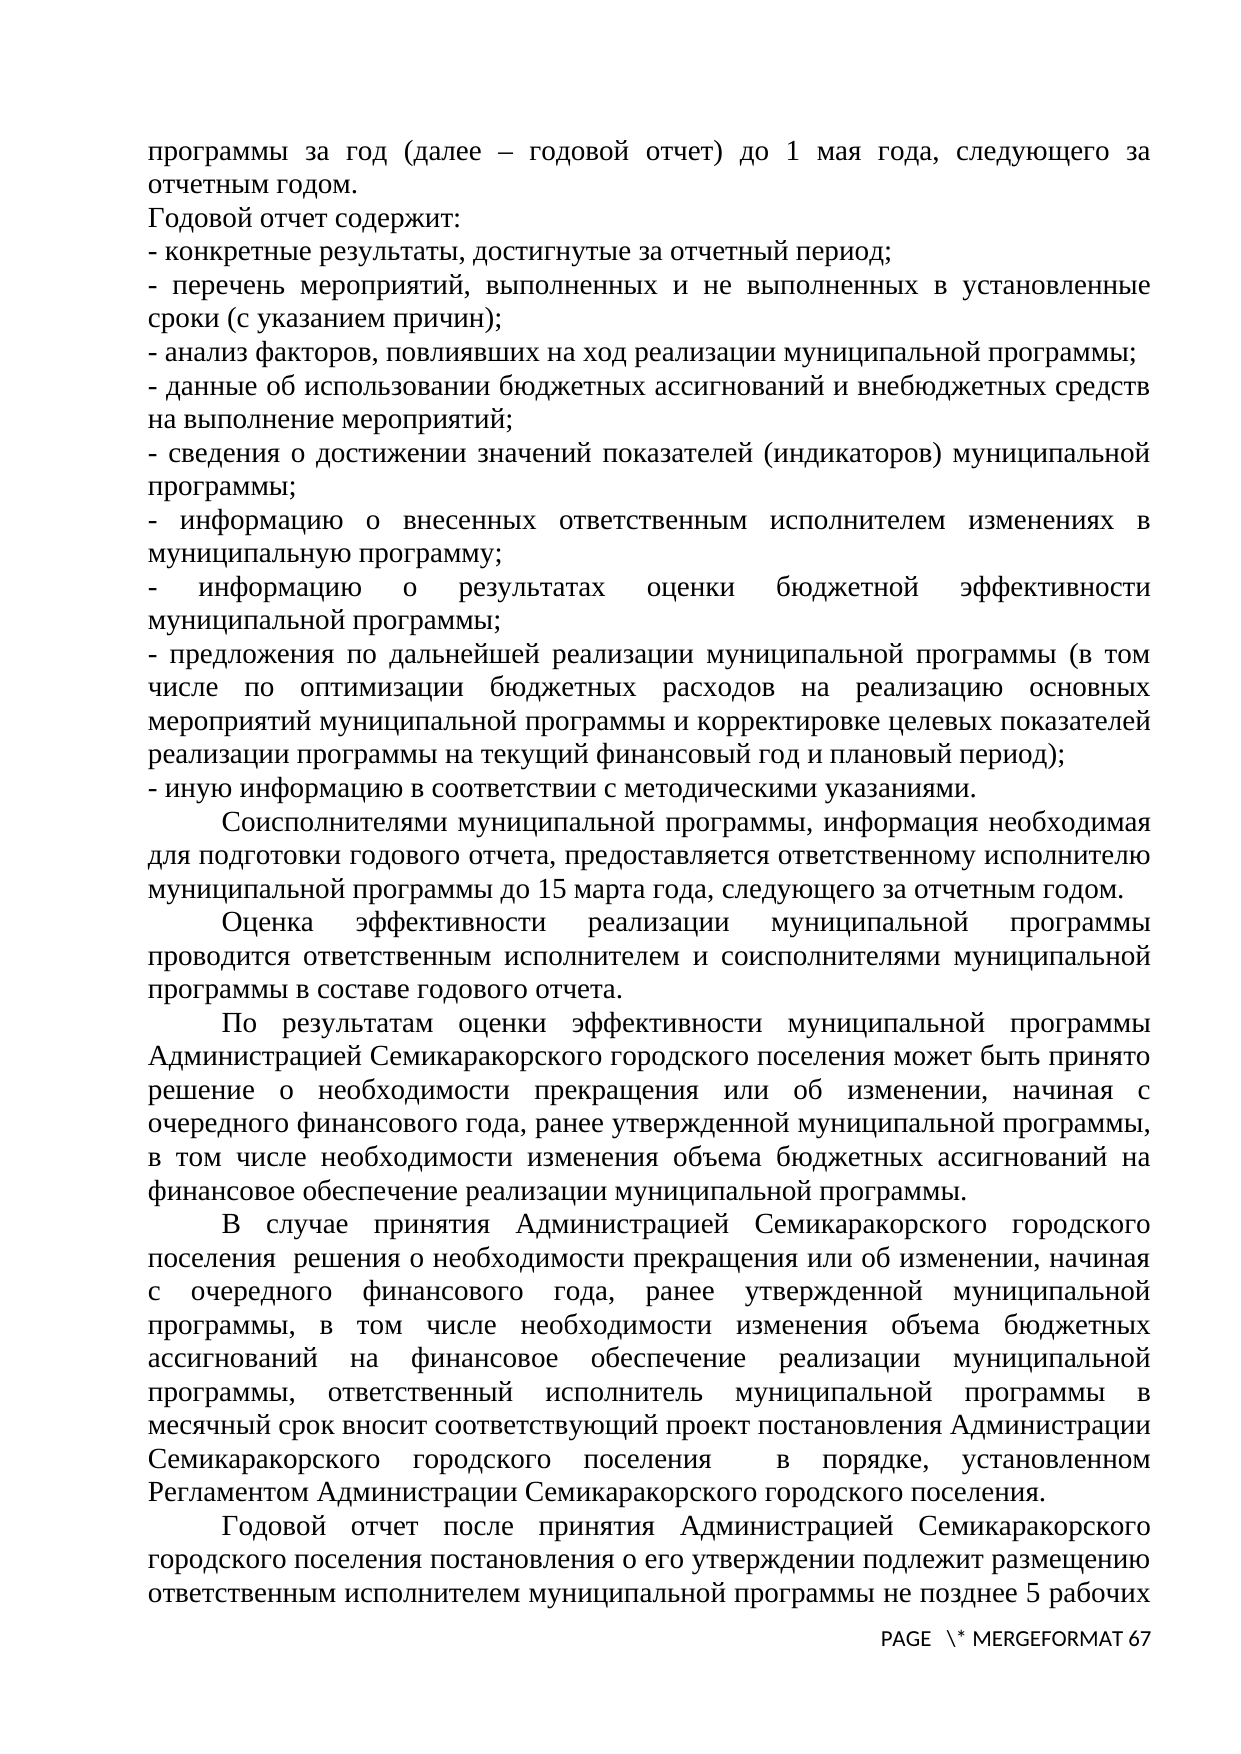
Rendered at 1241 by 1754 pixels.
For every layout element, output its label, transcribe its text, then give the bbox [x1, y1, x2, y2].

text Годовой отчет содержит: [148, 200, 1152, 233]
text - предложения по дальнейшей реализации муниципальной программы (в том числе по оптимизации бюджетных расходов на реализацию основных мероприятий муниципальной программы и корректировке целевых показателей реализации программы на текущий финансовый год и плановый период); [148, 636, 1152, 770]
text - информацию о внесенных ответственным исполнителем изменениях в муниципальную программу; [148, 502, 1152, 569]
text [148, 133, 1152, 200]
text Соисполнителями муниципальной программы, информация необходимая для подготовки годового отчета, предоставляется ответственному исполнителю муниципальной программы до 15 марта года, следующего за отчетным годом. [148, 804, 1152, 904]
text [148, 1508, 1152, 1609]
text - данные об использовании бюджетных ассигнований и внебюджетных средств на выполнение мероприятий; [148, 368, 1152, 435]
text - перечень мероприятий, выполненных и не выполненных в установленные сроки (с указанием причин); [148, 267, 1152, 334]
text В случае принятия Администрацией Семикаракорского городского поселения решения о необходимости прекращения или об изменении, начиная с очередного финансового года, ранее утвержденной муниципальной программы, в том числе необходимости изменения объема бюджетных ассигнований на финансовое обеспечение реализации муниципальной программы, ответственный исполнитель муниципальной программы в месячный срок вносит соответствующий проект постановления Администрации Семикаракорского городского поселения в порядке, установленном Регламентом Администрации Семикаракорского городского поселения. [148, 1206, 1152, 1508]
text - иную информацию в соответствии с методическими указаниями. [148, 770, 1152, 804]
text - конкретные результаты, достигнутые за отчетный период; [148, 233, 1152, 267]
text - сведения о достижении значений показателей (индикаторов) муниципальной программы; [148, 435, 1152, 502]
text - анализ факторов, повлиявших на ход реализации муниципальной программы; [148, 334, 1152, 368]
text По результатам оценки эффективности муниципальной программы Администрацией Семикаракорского городского поселения может быть принято решение о необходимости прекращения или об изменении, начиная с очередного финансового года, ранее утвержденной муниципальной программы, в том числе необходимости изменения объема бюджетных ассигнований на финансовое обеспечение реализации муниципальной программы. [148, 1005, 1152, 1206]
text - информацию о результатах оценки бюджетной эффективности муниципальной программы; [148, 569, 1152, 636]
text Оценка эффективности реализации муниципальной программы проводится ответственным исполнителем и соисполнителями муниципальной программы в составе годового отчета. [148, 904, 1152, 1005]
